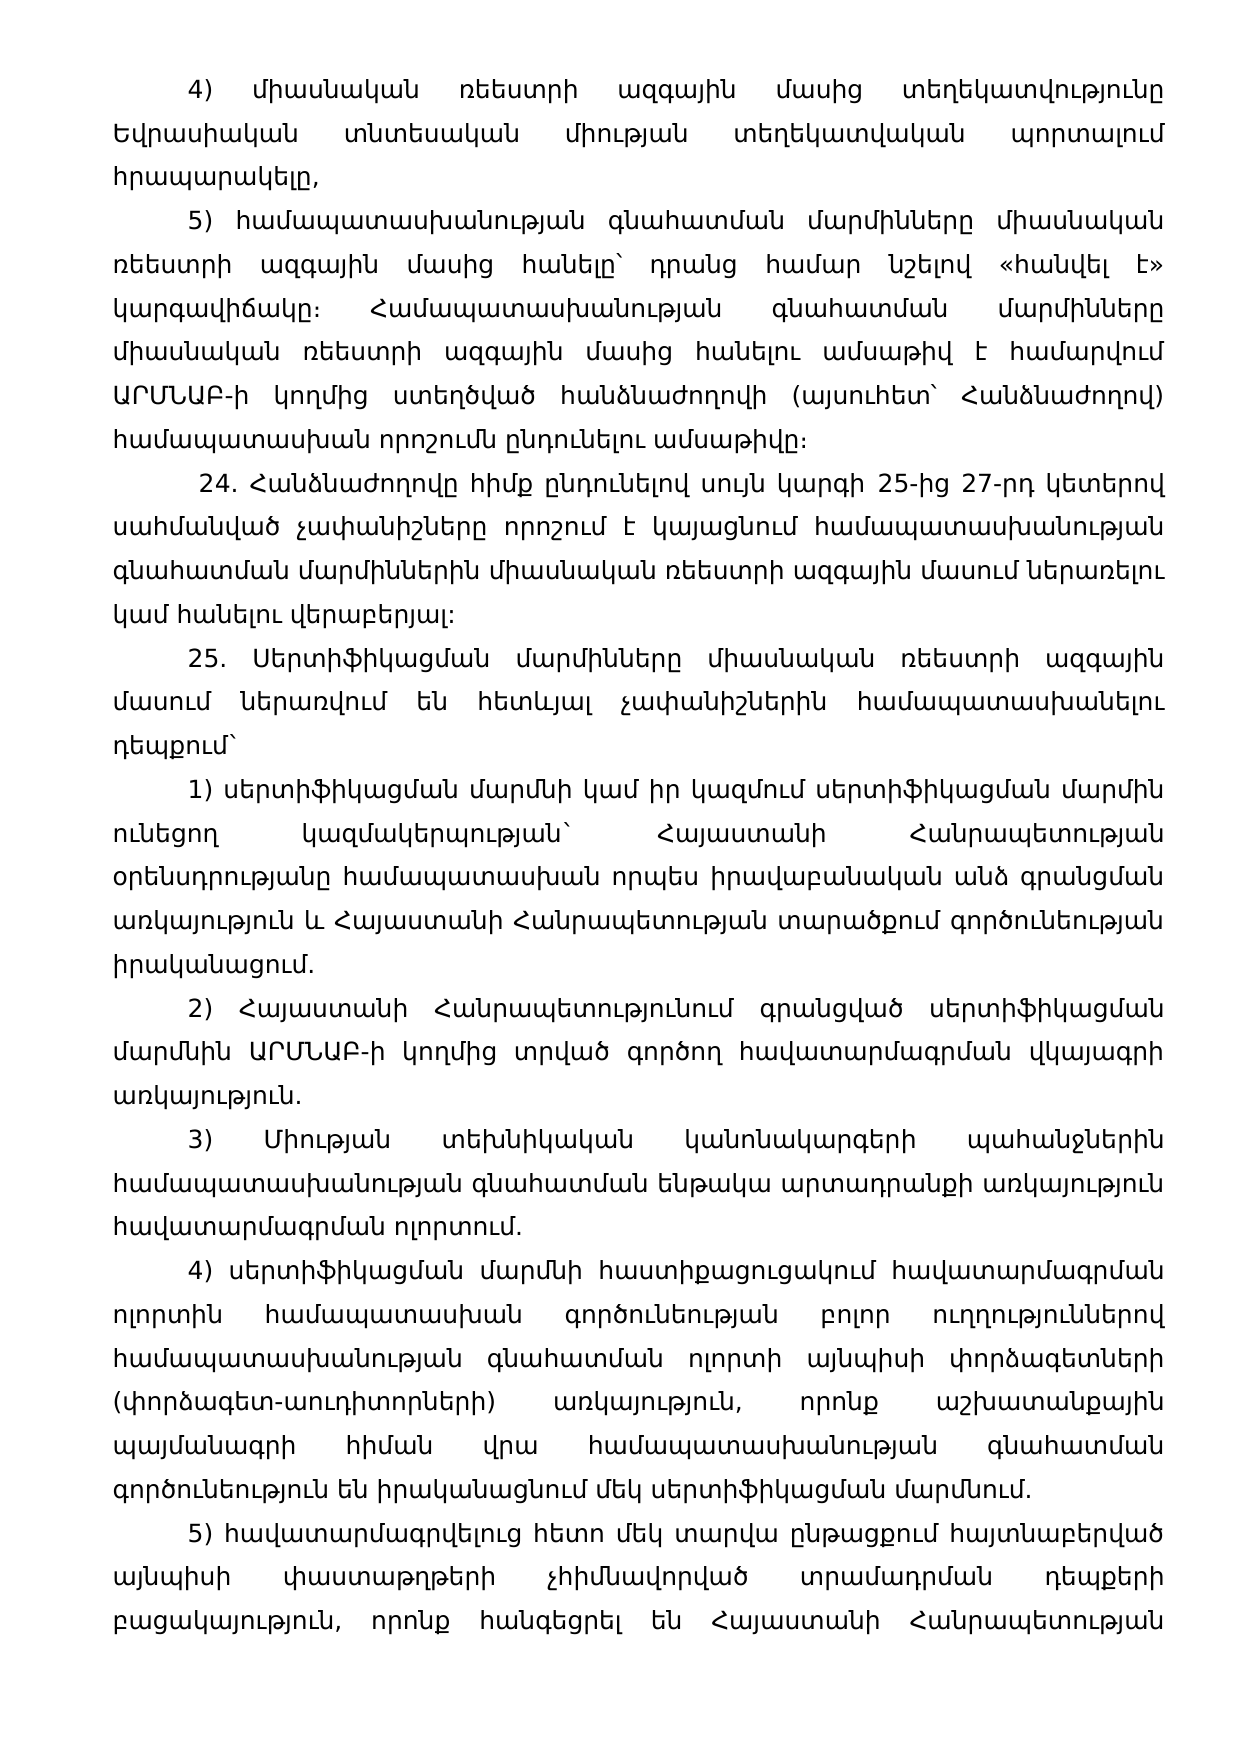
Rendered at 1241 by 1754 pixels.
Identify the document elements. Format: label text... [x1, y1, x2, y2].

text 3) Միության տեխնիկական կանոնակարգերի պահանջներին համապատասխանության գնահատման ենթակա արտադրանքի առկայություն հավատարմագրման ոլորտում. [112, 1125, 1165, 1242]
text 25. Սերտիֆիկացման մարմինները միասնական ռեեստրի ազգային մասում ներառվում են հետևյալ չափանիշներին համապատասխանելու դեպքում` [112, 644, 1165, 760]
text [112, 1519, 1165, 1635]
text 5) համապատասխանության գնահատման մարմինները միասնական ռեեստրի ազգային մասից հանելը՝ դրանց համար նշելով «հանվել է» կարգավիճակը։ Համապատասխանության գնահատման մարմինները միասնական ռեեստրի ազգային մասից հանելու ամսաթիվ է համարվում ԱՐՄՆԱԲ-ի կողմից ստեղծված հանձնաժողովի (այսուհետ՝ Հանձնաժողով) համապատասխան որոշումն ընդունելու ամսաթիվը։ [112, 206, 1165, 454]
text 4) սերտիֆիկացման մարմնի հաստիքացուցակում հավատարմագրման ոլորտին համապատասխան գործունեության բոլոր ուղղություններով համապատասխանության գնահատման ոլորտի այնպիսի փորձագետների (փորձագետ-աուդիտորների) առկայություն, որոնք աշխատանքային պայմանագրի հիման վրա համապատասխանության գնահատման գործունեություն են իրականացնում մեկ սերտիֆիկացման մարմնում. [112, 1256, 1165, 1504]
text 1) սերտիֆիկացման մարմնի կամ իր կազմում սերտիֆիկացման մարմին ունեցող կազմակերպության` Հայաստանի Հանրապետության օրենսդրությանը համապատասխան որպես իրավաբանական անձ գրանցման առկայություն և Հայաստանի Հանրապետության տարածքում գործունեության իրականացում. [112, 775, 1165, 979]
text 2) Հայաստանի Հանրապետությունում գրանցված սերտիֆիկացման մարմնին ԱՐՄՆԱԲ-ի կողմից տրված գործող հավատարմագրման վկայագրի առկայություն. [112, 994, 1165, 1110]
text 4) միասնական ռեեստրի ազգային մասից տեղեկատվությունը Եվրասիական տնտեսական միության տեղեկատվական պորտալում հրապարակելը, [112, 75, 1165, 192]
text 24. Հանձնաժողովը հիմք ընդունելով սույն կարգի 25-ից 27-րդ կետերով սահմանված չափանիշները որոշում է կայացնում համապատասխանության գնահատման մարմիններին միասնական ռեեստրի ազգային մասում ներառելու կամ հանելու վերաբերյալ: [112, 469, 1165, 629]
